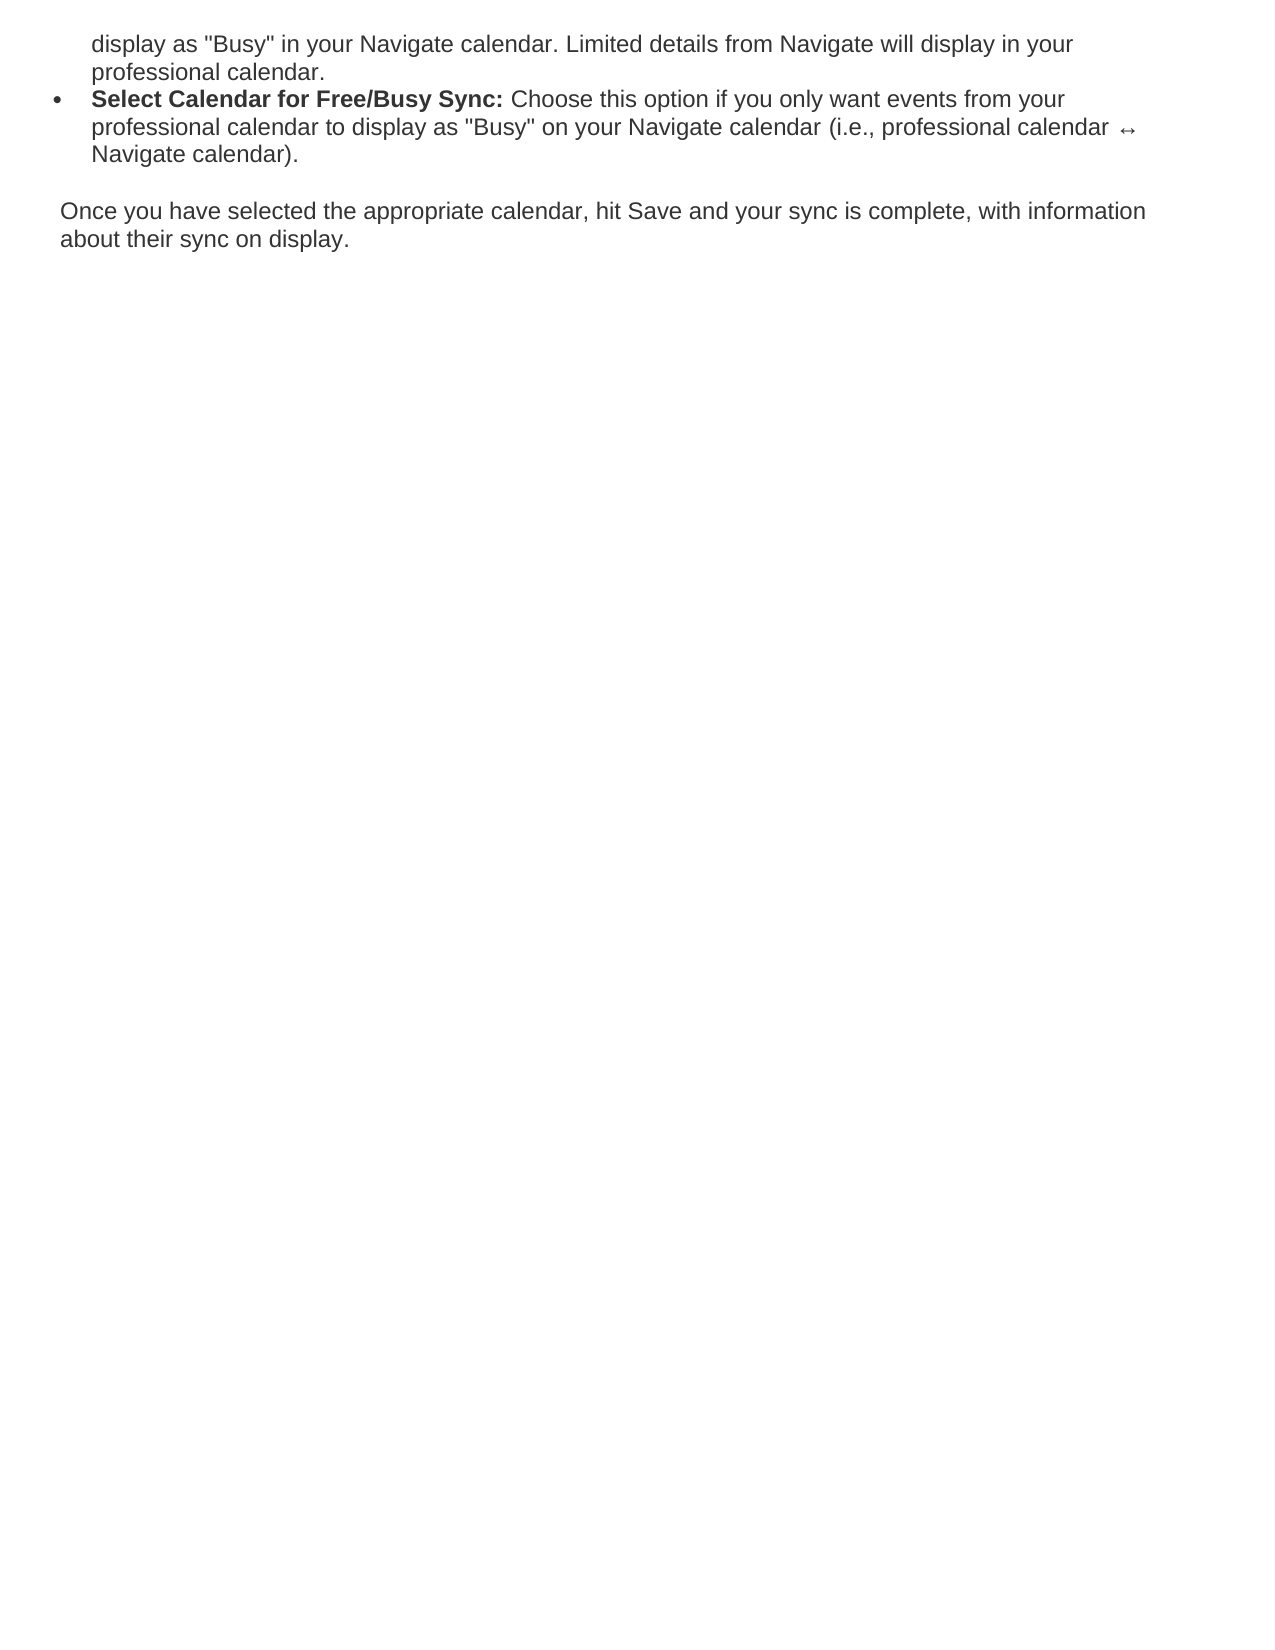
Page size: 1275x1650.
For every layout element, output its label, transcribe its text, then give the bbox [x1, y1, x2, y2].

list Select Calendar for Free/Busy Sync: Choose this option if you only want events from your professional calendar to display as "Busy" on your Navigate calendar (i.e., professional calendar ↔ Navigate calendar). [54, 85, 1200, 168]
text Once you have selected the appropriate calendar, hit Save and your sync is complete, with information about their sync on display. [60, 197, 1200, 252]
